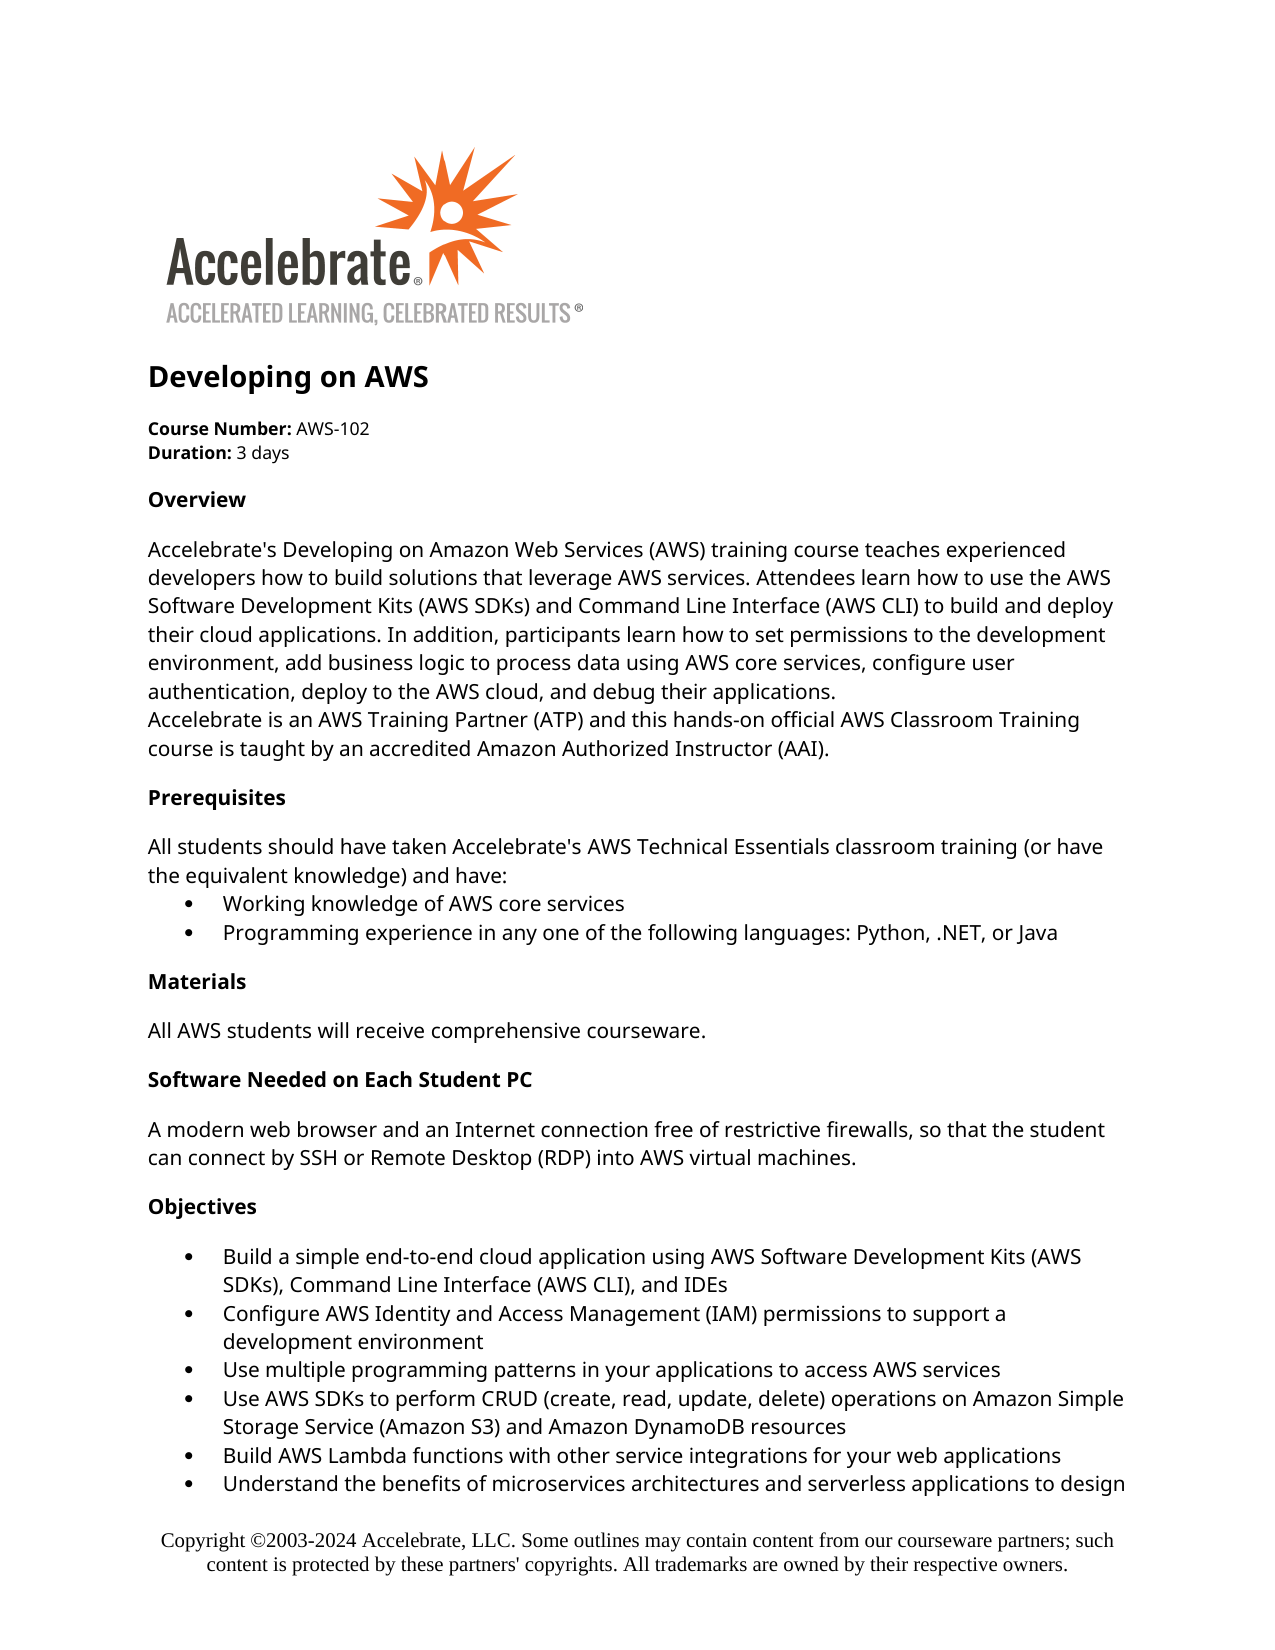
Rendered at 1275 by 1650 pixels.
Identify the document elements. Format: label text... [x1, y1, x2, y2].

list Understand the benefits of microservices architectures and serverless applications to design [185, 1469, 1127, 1498]
text Accelebrate is an AWS Training Partner (ATP) and this hands-on official AWS Classroom Training course is taught by an accredited Amazon Authorized Instructor (AAI). [148, 705, 1127, 762]
picture [166, 147, 583, 327]
list Programming experience in any one of the following languages: Python, .NET, or Java [185, 918, 1127, 946]
list Working knowledge of AWS core services [185, 889, 1127, 918]
text Overview [148, 486, 1127, 514]
text Course Number: AWS-102 Duration: 3 days [148, 416, 1127, 465]
text All students should have taken Accelebrate's AWS Technical Essentials classroom training (or have the equivalent knowledge) and have: [148, 832, 1127, 889]
text Developing on AWS [148, 356, 1127, 396]
list Use multiple programming patterns in your applications to access AWS services [185, 1356, 1127, 1384]
text A modern web browser and an Internet connection free of restrictive firewalls, so that the student can connect by SSH or Remote Desktop (RDP) into AWS virtual machines. [148, 1115, 1127, 1172]
list Build a simple end-to-end cloud application using AWS Software Development Kits (AWS SDKs), Command Line Interface (AWS CLI), and IDEs [185, 1242, 1127, 1299]
list Use AWS SDKs to perform CRUD (create, read, update, delete) operations on Amazon Simple Storage Service (Amazon S3) and Amazon DynamoDB resources [185, 1384, 1127, 1441]
list Build AWS Lambda functions with other service integrations for your web applications [185, 1441, 1127, 1469]
text All AWS students will receive comprehensive courseware. [148, 1016, 1127, 1045]
text Prerequisites [148, 783, 1127, 812]
text Materials [148, 967, 1127, 995]
text Software Needed on Each Student PC [148, 1066, 1127, 1094]
text Accelebrate's Developing on Amazon Web Services (AWS) training course teaches experienced developers how to build solutions that leverage AWS services. Attendees learn how to use the AWS Software Development Kits (AWS SDKs) and Command Line Interface (AWS CLI) to build and deploy their cloud applications. In addition, participants learn how to set permissions to the development environment, add business logic to process data using AWS core services, configure user authentication, deploy to the AWS cloud, and debug their applications. [148, 535, 1127, 705]
list Configure AWS Identity and Access Management (IAM) permissions to support a development environment [185, 1299, 1127, 1356]
text Objectives [148, 1192, 1127, 1221]
